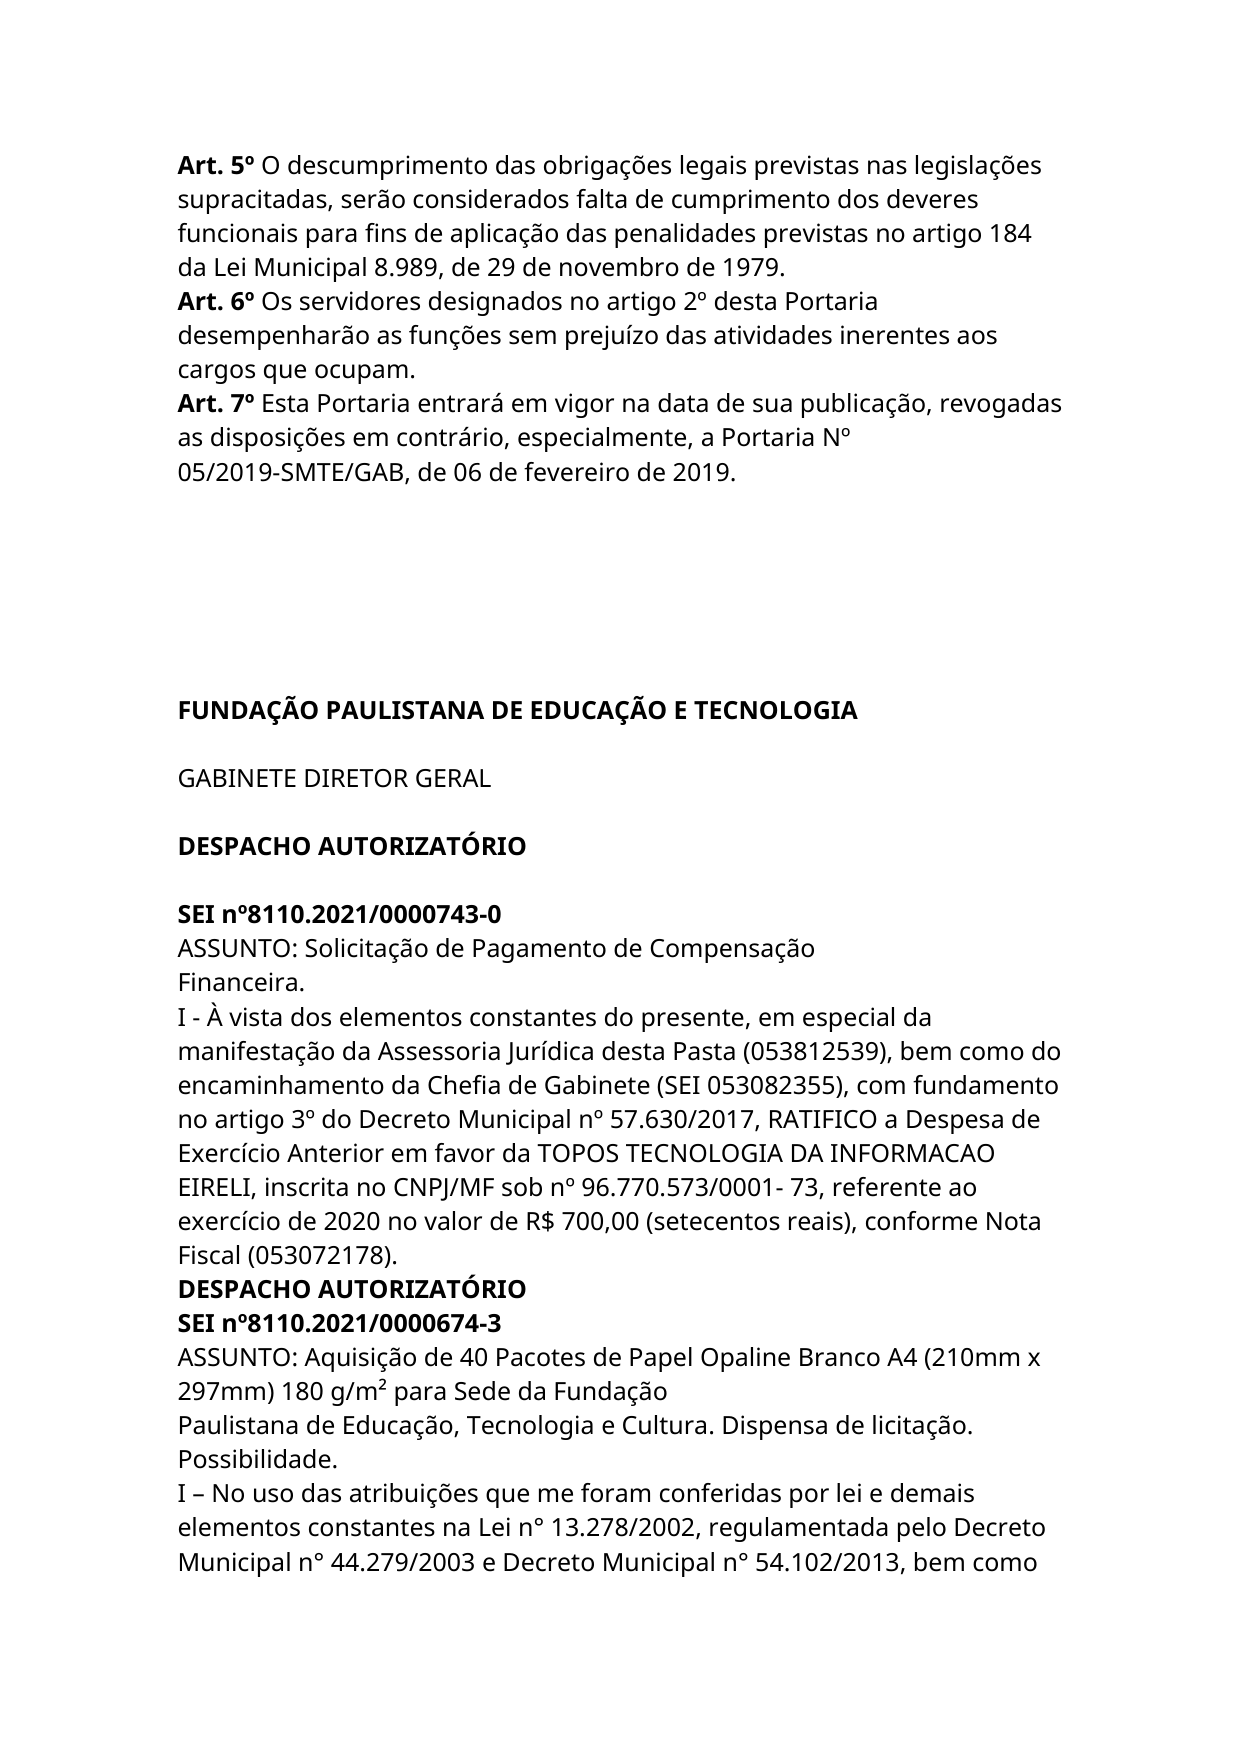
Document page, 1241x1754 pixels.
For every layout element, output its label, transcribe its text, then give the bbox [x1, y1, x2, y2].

text I - À vista dos elementos constantes do presente, em especial da manifestação da Assessoria Jurídica desta Pasta (053812539), bem como do encaminhamento da Chefia de Gabinete (SEI 053082355), com fundamento no artigo 3º do Decreto Municipal nº 57.630/2017, RATIFICO a Despesa de Exercício Anterior em favor da TOPOS TECNOLOGIA DA INFORMACAO EIRELI, inscrita no CNPJ/MF sob nº 96.770.573/0001- 73, referente ao exercício de 2020 no valor de R$ 700,00 (setecentos reais), conforme Nota Fiscal (053072178). [177, 999, 1063, 1272]
text Financeira. [177, 965, 1063, 999]
text Art. 7º Esta Portaria entrará em vigor na data de sua publicação, revogadas as disposições em contrário, especialmente, a Portaria Nº 05/2019-SMTE/GAB, de 06 de fevereiro de 2019. [177, 386, 1063, 488]
text DESPACHO AUTORIZATÓRIO [177, 829, 1063, 863]
text Paulistana de Educação, Tecnologia e Cultura. Dispensa de licitação. Possibilidade. [177, 1408, 1063, 1476]
text Art. 5º O descumprimento das obrigações legais previstas nas legislações supracitadas, serão considerados falta de cumprimento dos deveres funcionais para fins de aplicação das penalidades previstas no artigo 184 da Lei Municipal 8.989, de 29 de novembro de 1979. [177, 148, 1063, 284]
text ASSUNTO: Solicitação de Pagamento de Compensação [177, 931, 1063, 965]
text FUNDAÇÃO PAULISTANA DE EDUCAÇÃO E TECNOLOGIA [177, 693, 1063, 727]
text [177, 1476, 1063, 1578]
text SEI nº8110.2021/0000743-0 [177, 897, 1063, 931]
text ASSUNTO: Aquisição de 40 Pacotes de Papel Opaline Branco A4 (210mm x 297mm) 180 g/m² para Sede da Fundação [177, 1340, 1063, 1408]
text DESPACHO AUTORIZATÓRIO [177, 1272, 1063, 1306]
text SEI nº8110.2021/0000674-3 [177, 1306, 1063, 1340]
text Art. 6º Os servidores designados no artigo 2º desta Portaria desempenharão as funções sem prejuízo das atividades inerentes aos cargos que ocupam. [177, 284, 1063, 386]
text GABINETE DIRETOR GERAL [177, 761, 1063, 795]
